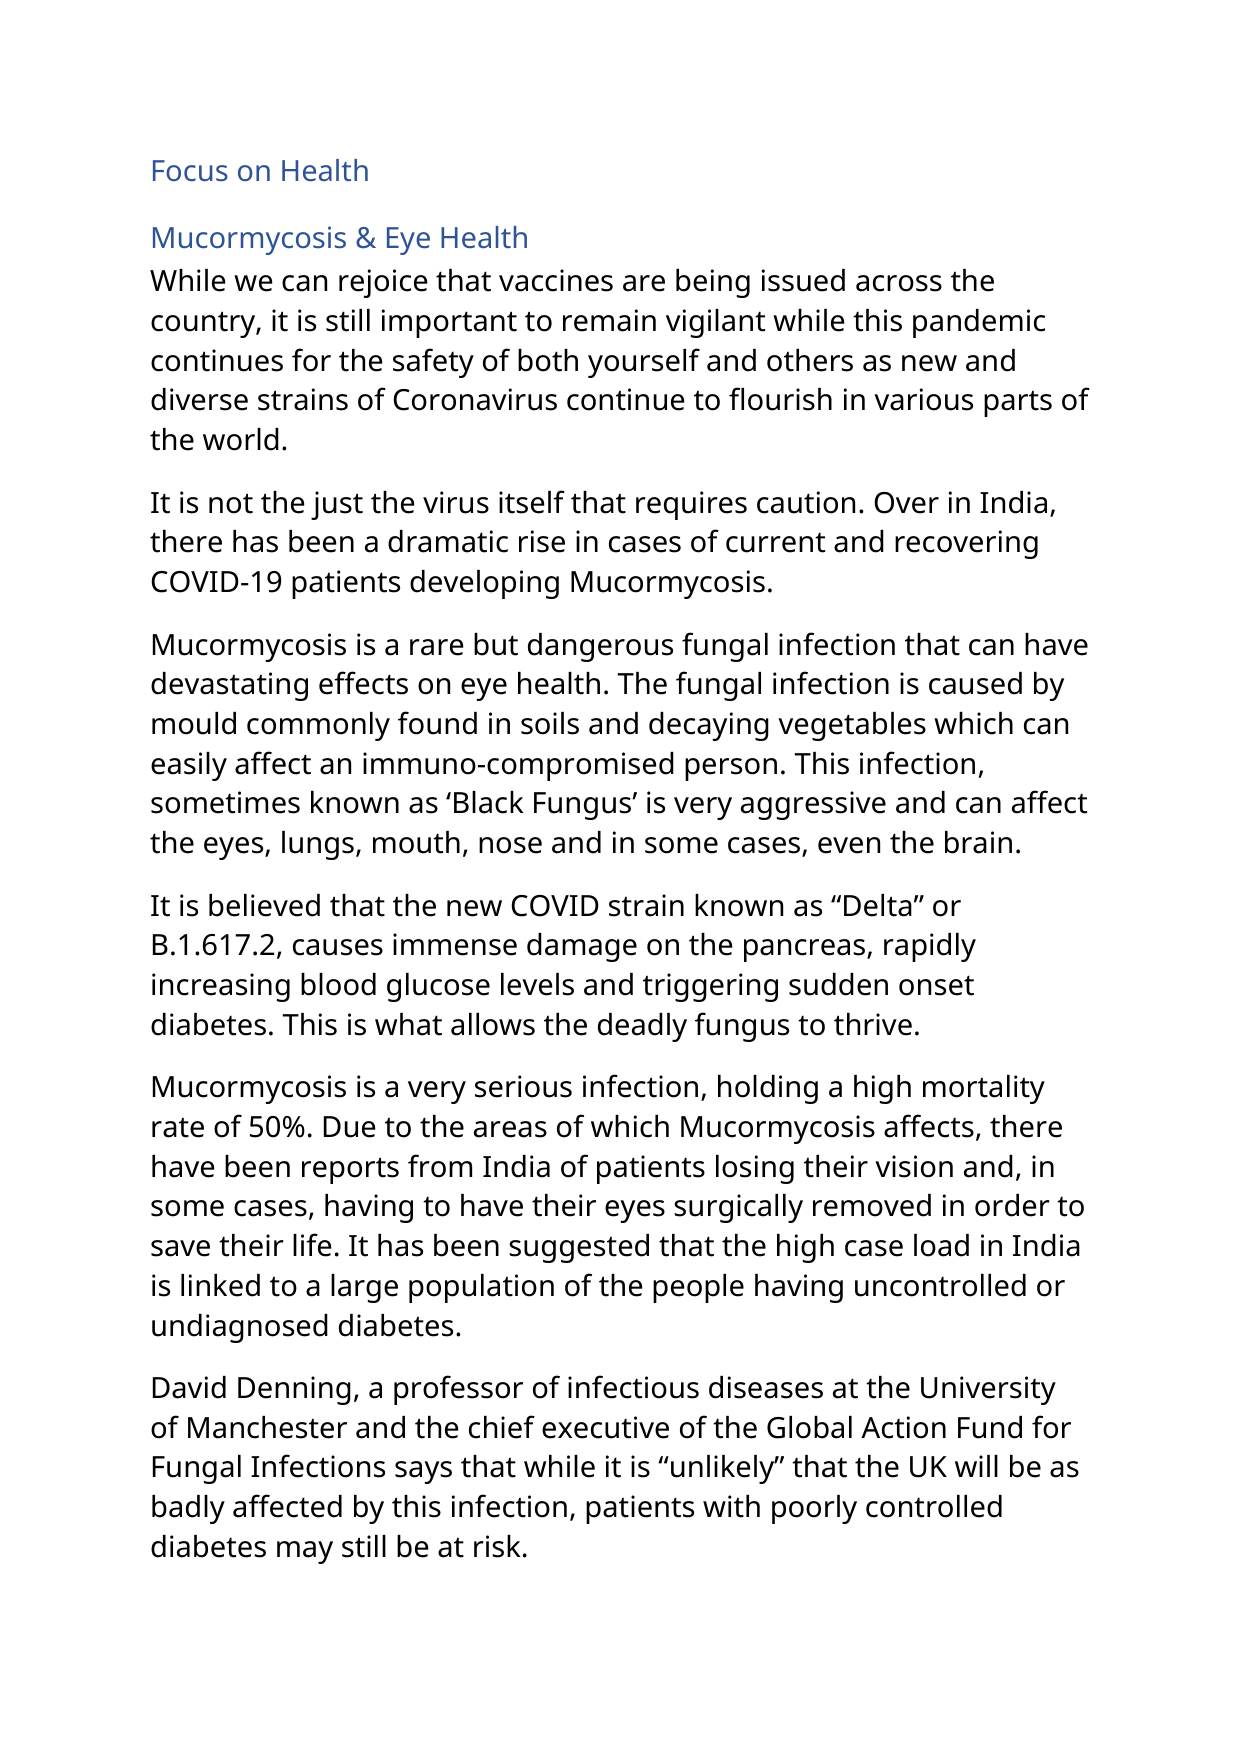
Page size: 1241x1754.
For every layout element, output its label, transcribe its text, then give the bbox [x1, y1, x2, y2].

text While we can rejoice that vaccines are being issued across the country, it is still important to remain vigilant while this pandemic continues for the safety of both yourself and others as new and diverse strains of Coronavirus continue to flourish in various parts of the world. [150, 261, 1090, 459]
subtitle Focus on Health [150, 150, 1090, 190]
text David Denning, a professor of infectious diseases at the University of Manchester and the chief executive of the Global Action Fund for Fungal Infections says that while it is “unlikely” that the UK will be as badly affected by this infection, patients with poorly controlled diabetes may still be at risk. [150, 1367, 1090, 1566]
text Mucormycosis is a rare but dangerous fungal infection that can have devastating effects on eye health. The fungal infection is caused by mould commonly found in soils and decaying vegetables which can easily affect an immuno-compromised person. This infection, sometimes known as ‘Black Fungus’ is very aggressive and can affect the eyes, lungs, mouth, nose and in some cases, even the brain. [150, 624, 1090, 862]
subtitle Mucormycosis & Eye Health [150, 218, 1090, 257]
text Mucormycosis is a very serious infection, holding a high mortality rate of 50%. Due to the areas of which Mucormycosis affects, there have been reports from India of patients losing their vision and, in some cases, having to have their eyes surgically removed in order to save their life. It has been suggested that the high case load in India is linked to a large population of the people having uncontrolled or undiagnosed diabetes. [150, 1067, 1090, 1344]
text It is believed that the new COVID strain known as “Delta” or B.1.617.2, causes immense damage on the pancreas, rapidly increasing blood glucose levels and triggering sudden onset diabetes. This is what allows the deadly fungus to thrive. [150, 885, 1090, 1044]
text It is not the just the virus itself that requires caution. Over in India, there has been a dramatic rise in cases of current and recovering COVID-19 patients developing Mucormycosis. [150, 482, 1090, 601]
